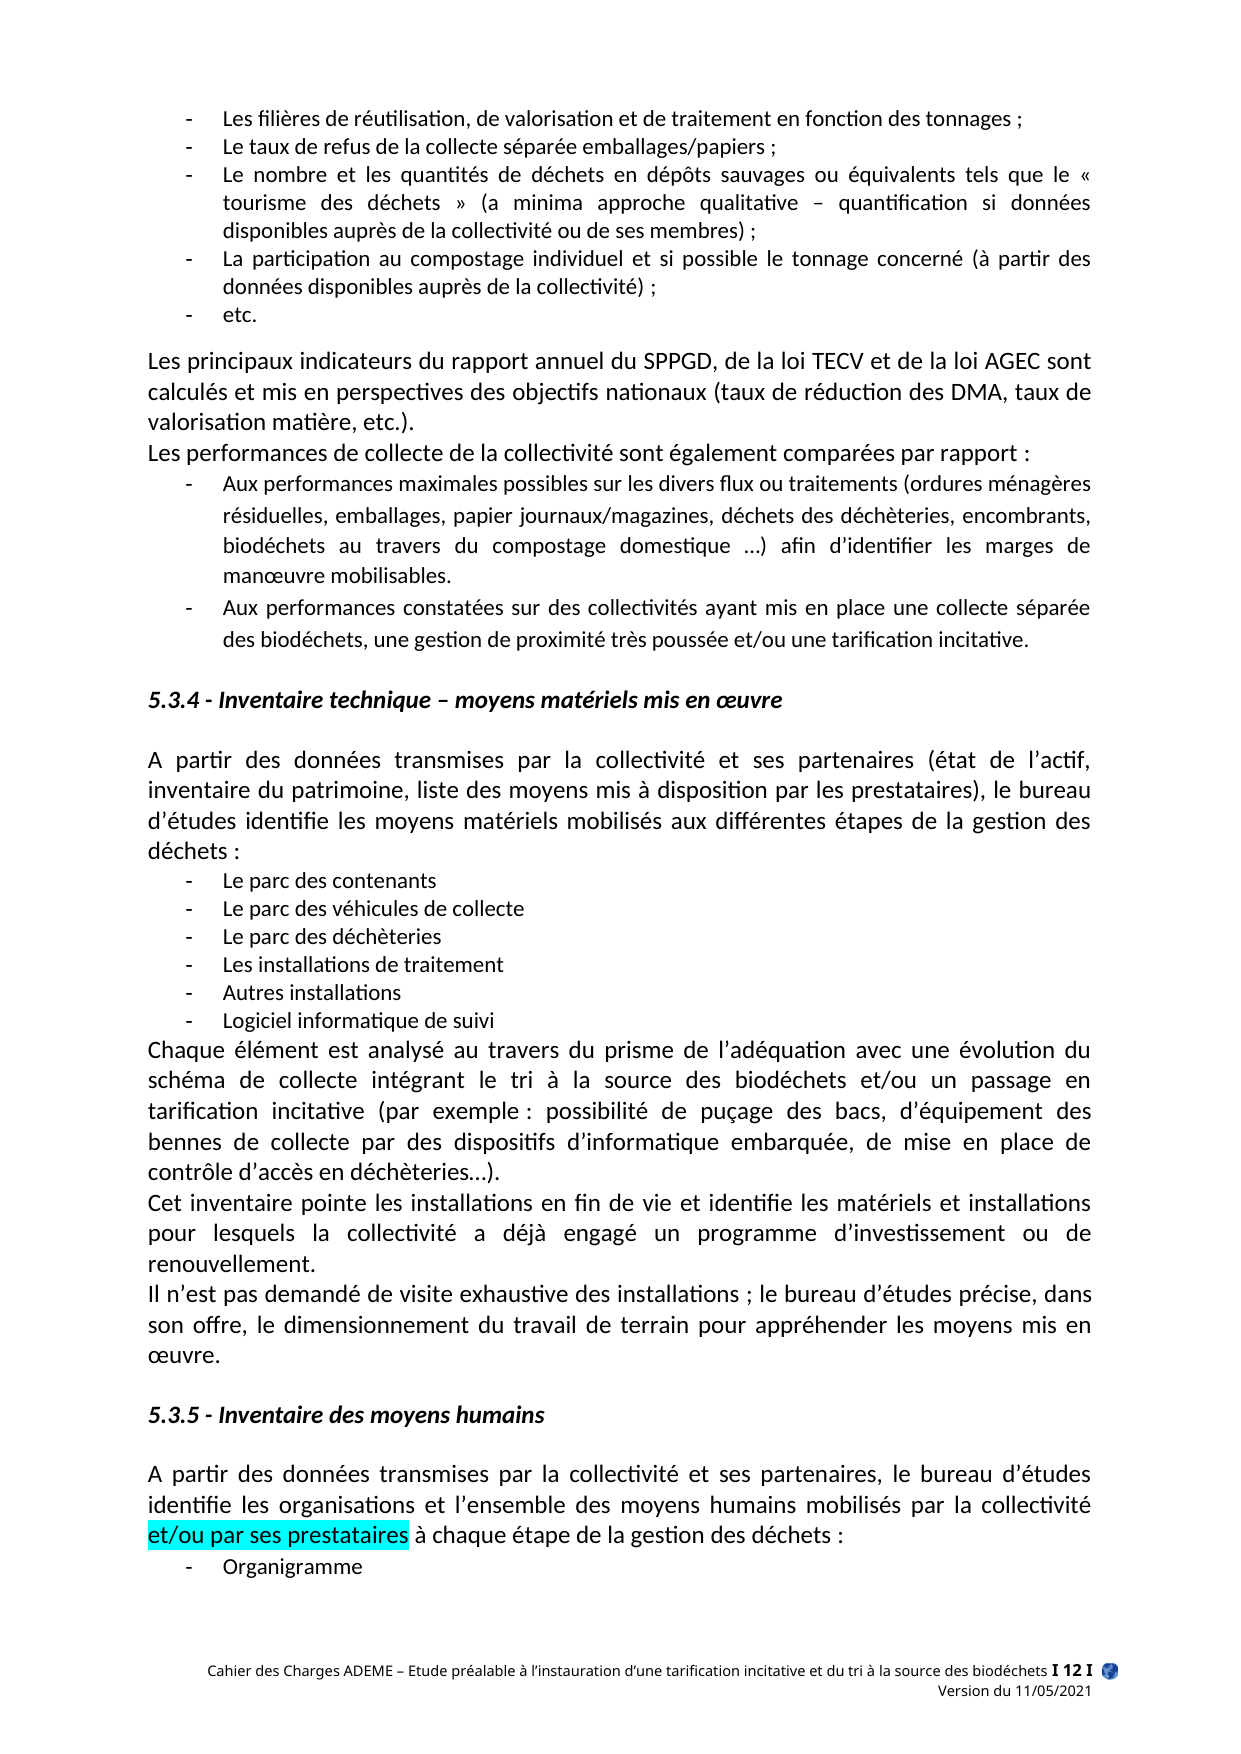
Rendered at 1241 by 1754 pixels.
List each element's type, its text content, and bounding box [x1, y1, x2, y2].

list Le taux de refus de la collecte séparée emballages/papiers ; [185, 132, 1092, 160]
list Organigramme [185, 1550, 1092, 1581]
list Les installations de traitement [185, 950, 1092, 978]
text A partir des données transmises par la collectivité et ses partenaires, le bureau d’études identifie les organisations et l’ensemble des moyens humains mobilisés par la collectivité et/ou par ses prestataires à chaque étape de la gestion des déchets : [148, 1459, 1092, 1550]
list Le nombre et les quantités de déchets en dépôts sauvages ou équivalents tels que le « tourisme des déchets » (a minima approche qualitative – quantification si données disponibles auprès de la collectivité ou de ses membres) ; [185, 160, 1092, 244]
picture [1101, 1663, 1119, 1680]
list etc. [185, 301, 1092, 328]
list Les filières de réutilisation, de valorisation et de traitement en fonction des tonnages ; [185, 104, 1092, 132]
list La participation au compostage individuel et si possible le tonnage concerné (à partir des données disponibles auprès de la collectivité) ; [185, 244, 1092, 301]
subtitle Inventaire technique – moyens matériels mis en œuvre [148, 684, 1092, 715]
list Le parc des contenants [185, 866, 1092, 894]
text Cet inventaire pointe les installations en fin de vie et identifie les matériels et installations pour lesquels la collectivité a déjà engagé un programme d’investissement ou de renouvellement. [148, 1187, 1092, 1278]
text Les principaux indicateurs du rapport annuel du SPPGD, de la loi TECV et de la loi AGEC sont calculés et mis en perspectives des objectifs nationaux (taux de réduction des DMA, taux de valorisation matière, etc.). [148, 345, 1092, 437]
list Le parc des véhicules de collecte [185, 894, 1092, 922]
text Chaque élément est analysé au travers du prisme de l’adéquation avec une évolution du schéma de collecte intégrant le tri à la source des biodéchets et/ou un passage en tarification incitative (par exemple : possibilité de puçage des bacs, d’équipement des bennes de collecte par des dispositifs d’informatique embarquée, de mise en place de contrôle d’accès en déchèteries…). [148, 1034, 1092, 1187]
list Le parc des déchèteries [185, 922, 1092, 950]
text Les performances de collecte de la collectivité sont également comparées par rapport : [148, 437, 1092, 467]
text Il n’est pas demandé de visite exhaustive des installations ; le bureau d’études précise, dans son offre, le dimensionnement du travail de terrain pour appréhender les moyens mis en œuvre. [148, 1278, 1092, 1370]
list Aux performances maximales possibles sur les divers flux ou traitements (ordures ménagères résiduelles, emballages, papier journaux/magazines, déchets des déchèteries, encombrants, biodéchets au travers du compostage domestique …) afin d’identifier les marges de manœuvre mobilisables. [185, 467, 1092, 589]
text A partir des données transmises par la collectivité et ses partenaires (état de l’actif, inventaire du patrimoine, liste des moyens mis à disposition par les prestataires), le bureau d’études identifie les moyens matériels mobilisés aux différentes étapes de la gestion des déchets : [148, 744, 1092, 866]
list Autres installations [185, 978, 1092, 1006]
list Aux performances constatées sur des collectivités ayant mis en place une collecte séparée des biodéchets, une gestion de proximité très poussée et/ou une tarification incitative. [185, 591, 1092, 653]
list Logiciel informatique de suivi [185, 1006, 1092, 1034]
subtitle Inventaire des moyens humains [148, 1399, 1092, 1429]
